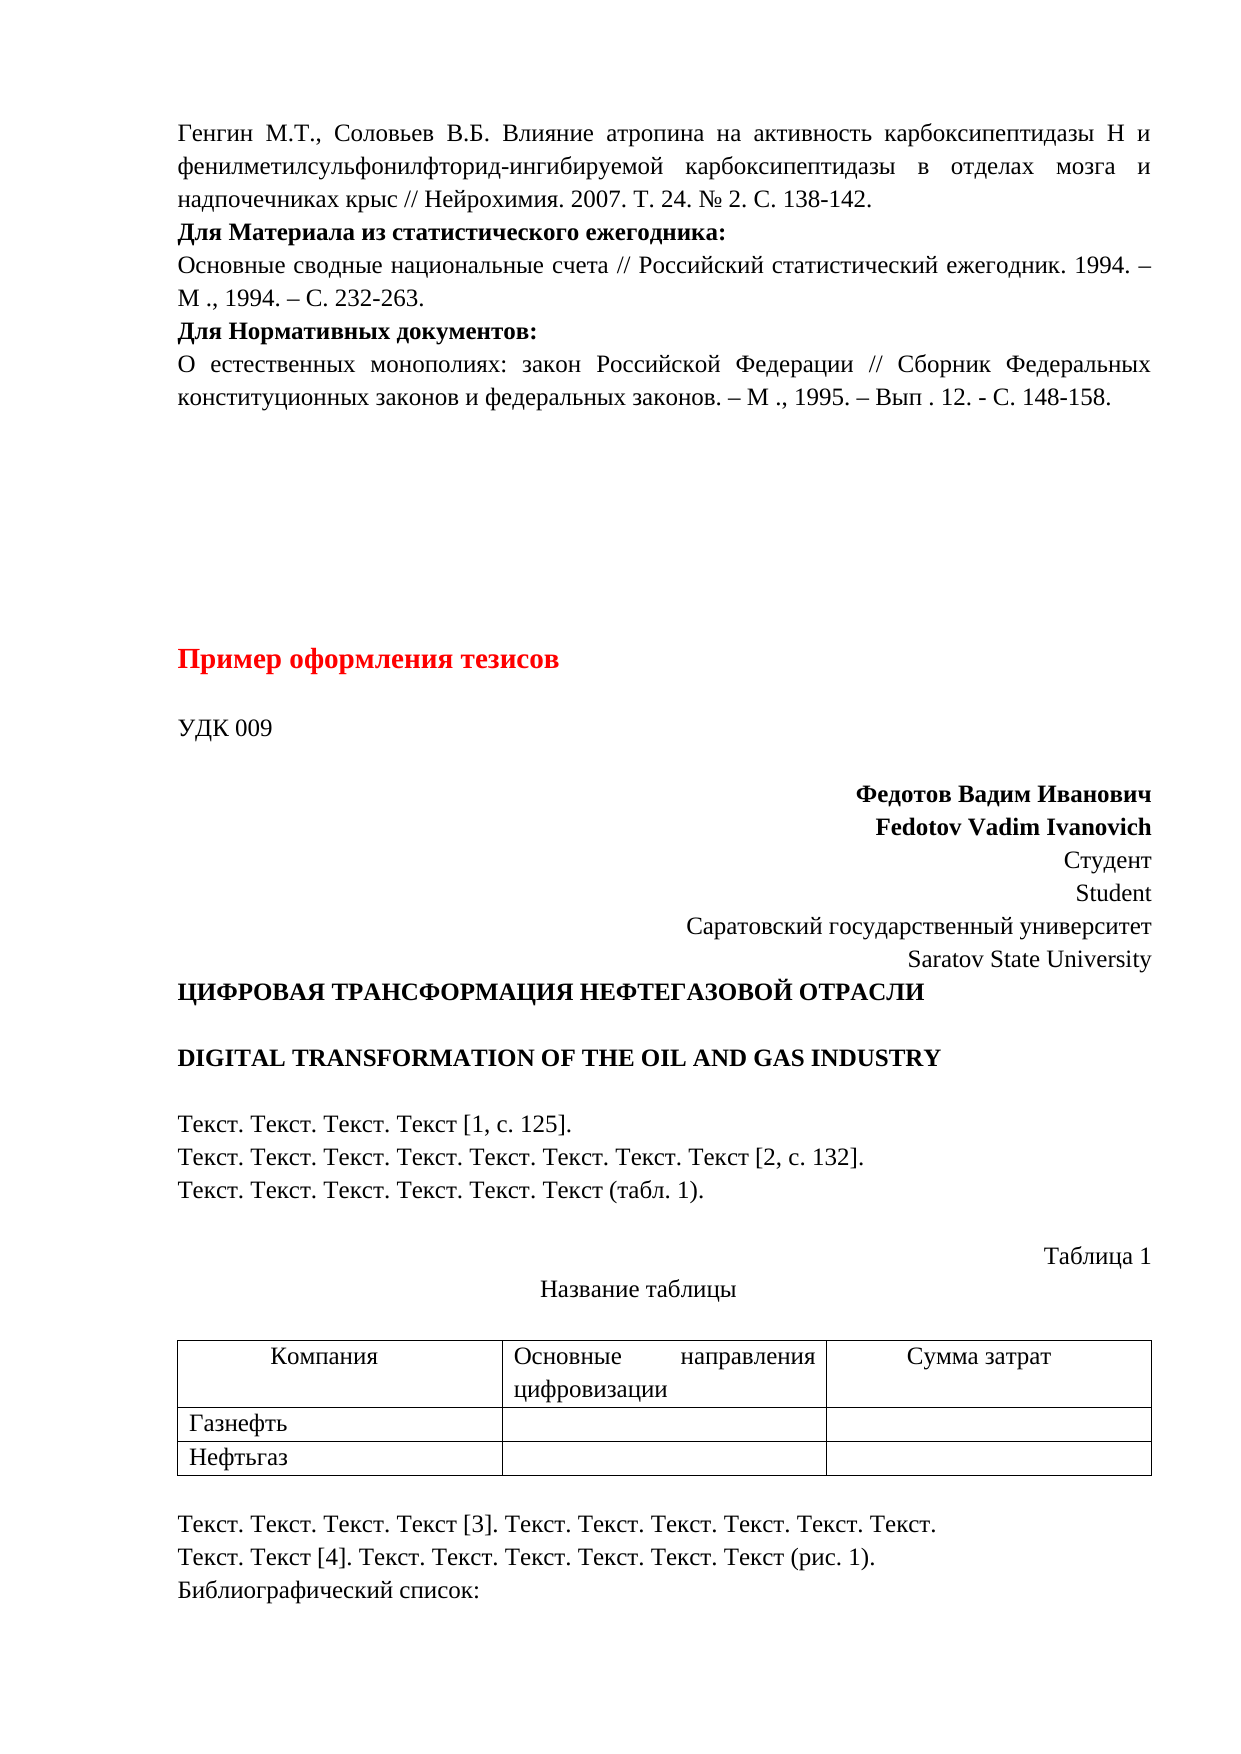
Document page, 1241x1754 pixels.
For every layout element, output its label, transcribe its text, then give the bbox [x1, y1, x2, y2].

text Студент [177, 845, 1152, 873]
table_cell Нефтьгаз [178, 1442, 502, 1475]
text О естественных монополиях: закон Российской Федерации // Сборник Федеральных конституционных законов и федеральных законов. – М ., 1995. – Вып . 12. - С. 148-158. [177, 349, 1152, 411]
text Название таблицы [177, 1274, 1152, 1303]
text Для Нормативных документов: [177, 316, 1152, 345]
table_header Основные направления цифровизации [503, 1341, 826, 1407]
text Fedotov Vadim Ivanovich [177, 812, 1152, 840]
text Пример оформления тезисов [177, 641, 1152, 674]
text Генгин М.Т., Соловьев В.Б. Влияние атропина на активность карбоксипептидазы H и фенилметилсульфонилфторид-ингибируемой карбоксипептидазы в отделах мозга и надпочечниках крыс // Нейрохимия. 2007. Т. 24. № 2. С. 138-142. [177, 118, 1152, 213]
table_cell [827, 1442, 1151, 1475]
text Саратовский государственный университет [177, 911, 1152, 939]
text ЦИФРОВАЯ ТРАНСФОРМАЦИЯ НЕФТЕГАЗОВОЙ ОТРАСЛИ [177, 977, 1152, 1006]
text Для Материала из статистического ежегодника: [177, 217, 1152, 246]
text Student [177, 878, 1152, 906]
text DIGITAL TRANSFORMATION OF THE OIL AND GAS INDUSTRY [177, 1043, 1152, 1072]
table_cell Газнефть [178, 1408, 502, 1441]
text Текст. Текст [4]. Текст. Текст. Текст. Текст. Текст. Текст (рис. 1). [177, 1542, 1152, 1571]
text Текст. Текст. Текст. Текст [1, с. 125]. [177, 1109, 1152, 1138]
table_cell [827, 1408, 1151, 1441]
text Saratov State University [177, 944, 1152, 972]
text Текст. Текст. Текст. Текст. Текст. Текст (табл. 1). [177, 1175, 1152, 1204]
text Библиографический список: [177, 1575, 1152, 1604]
text Текст. Текст. Текст. Текст [3]. Текст. Текст. Текст. Текст. Текст. Текст. [177, 1509, 1152, 1538]
table_header Компания [178, 1341, 502, 1407]
text Федотов Вадим Иванович [177, 779, 1152, 807]
text Текст. Текст. Текст. Текст. Текст. Текст. Текст. Текст [2, с. 132]. [177, 1142, 1152, 1171]
text Таблица 1 [177, 1241, 1152, 1270]
table_cell [503, 1408, 826, 1441]
text УДК 009 [177, 713, 1152, 741]
text Основные сводные национальные счета // Российский статистический ежегодник. 1994. – М ., 1994. – С. 232-263. [177, 250, 1152, 312]
table_cell [503, 1442, 826, 1475]
table_header Сумма затрат [827, 1341, 1151, 1407]
